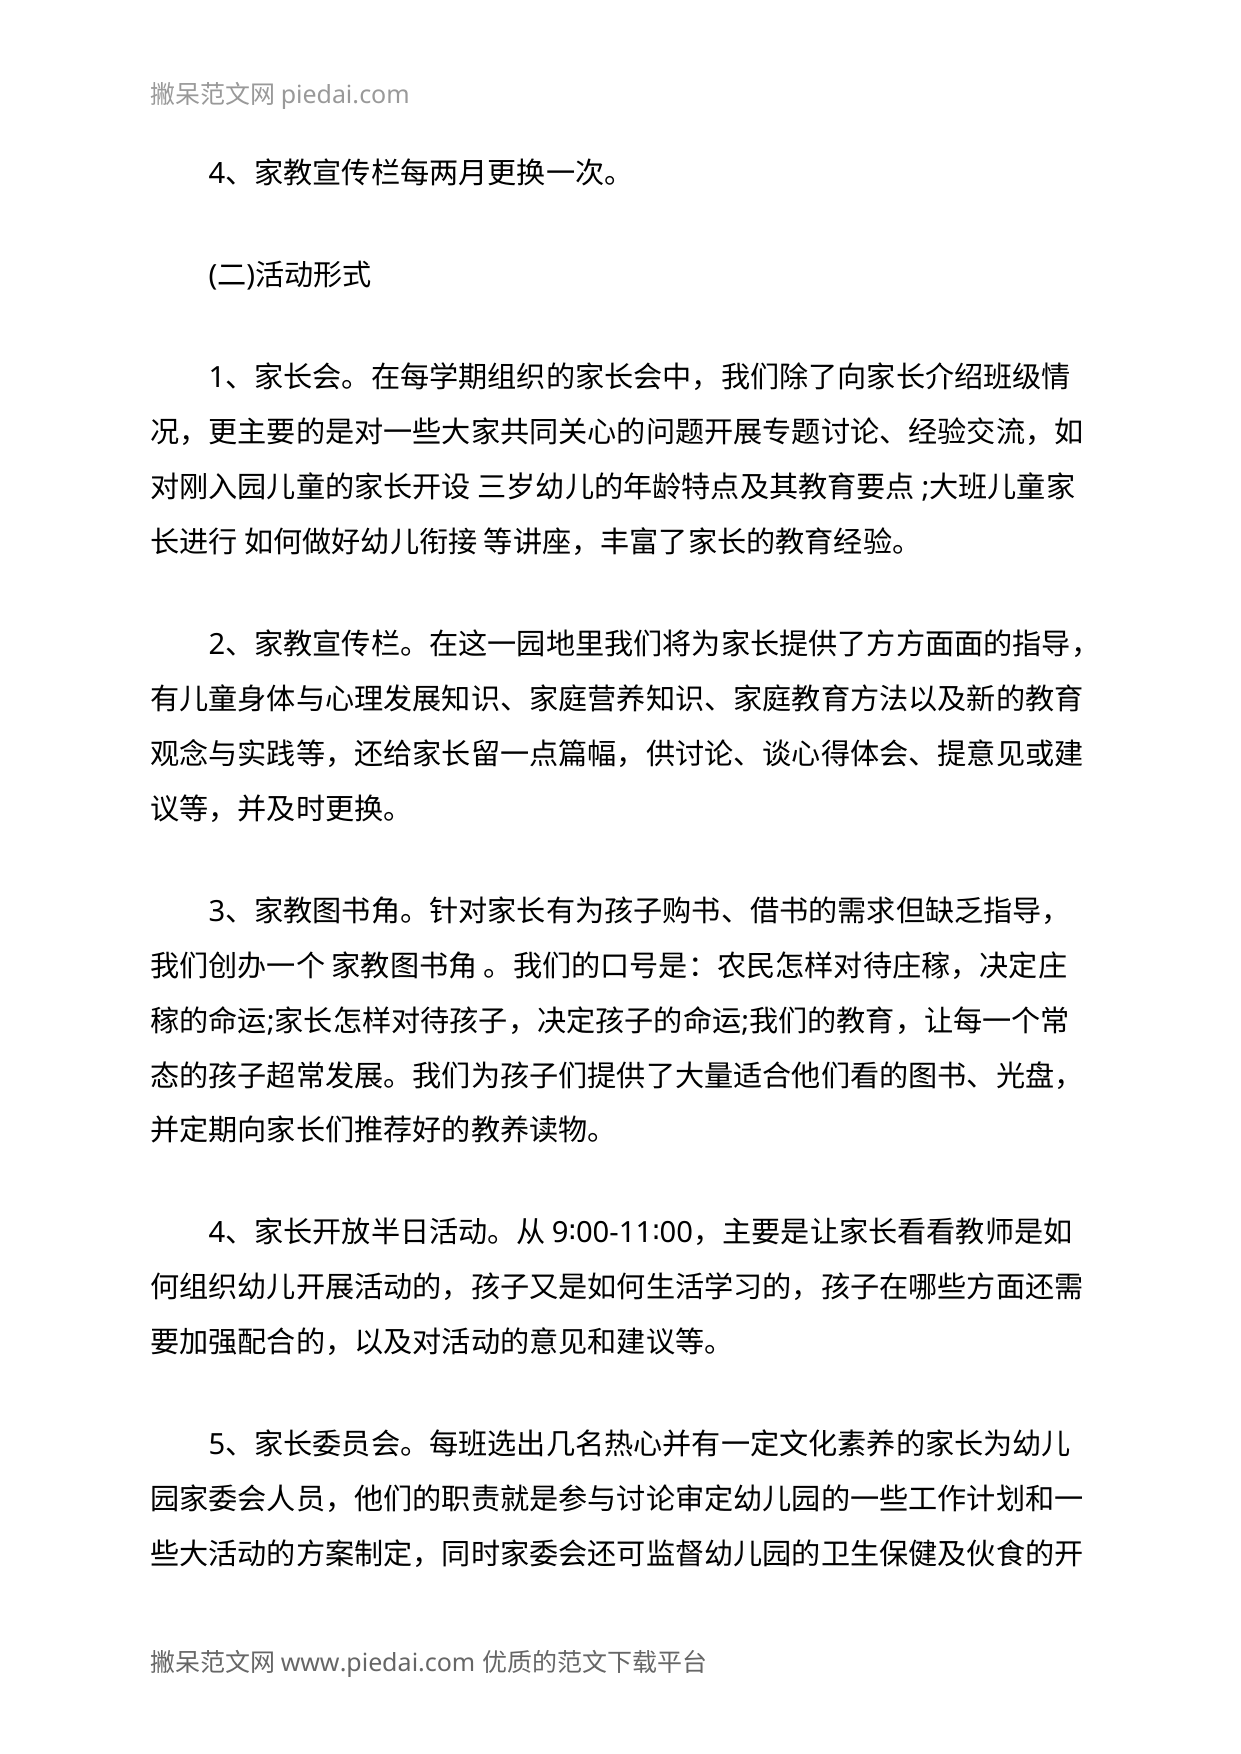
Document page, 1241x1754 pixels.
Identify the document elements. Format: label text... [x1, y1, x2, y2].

text 3、家教图书角。针对家长有为孩子购书、借书的需求但缺乏指导，我们创办一个 家教图书角 。我们的口号是：农民怎样对待庄稼，决定庄稼的命运;家长怎样对待孩子，决定孩子的命运;我们的教育，让每一个常态的孩子超常发展。我们为孩子们提供了大量适合他们看的图书、光盘，并定期向家长们推荐好的教养读物。 [150, 887, 1090, 1149]
text (二)活动形式 [150, 252, 1090, 294]
text 4、家教宣传栏每两月更换一次。 [150, 150, 1090, 192]
text 2、家教宣传栏。在这一园地里我们将为家长提供了方方面面的指导，有儿童身体与心理发展知识、家庭营养知识、家庭教育方法以及新的教育观念与实践等，还给家长留一点篇幅，供讨论、谈心得体会、提意见或建议等，并及时更换。 [150, 621, 1090, 828]
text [150, 1420, 1090, 1573]
text 1、家长会。在每学期组织的家长会中，我们除了向家长介绍班级情况，更主要的是对一些大家共同关心的问题开展专题讨论、经验交流，如对刚入园儿童的家长开设 三岁幼儿的年龄特点及其教育要点 ;大班儿童家长进行 如何做好幼儿衔接 等讲座，丰富了家长的教育经验。 [150, 354, 1090, 561]
text 4、家长开放半日活动。从9∶00-11∶00，主要是让家长看看教师是如何组织幼儿开展活动的，孩子又是如何生活学习的，孩子在哪些方面还需要加强配合的，以及对活动的意见和建议等。 [150, 1209, 1090, 1361]
